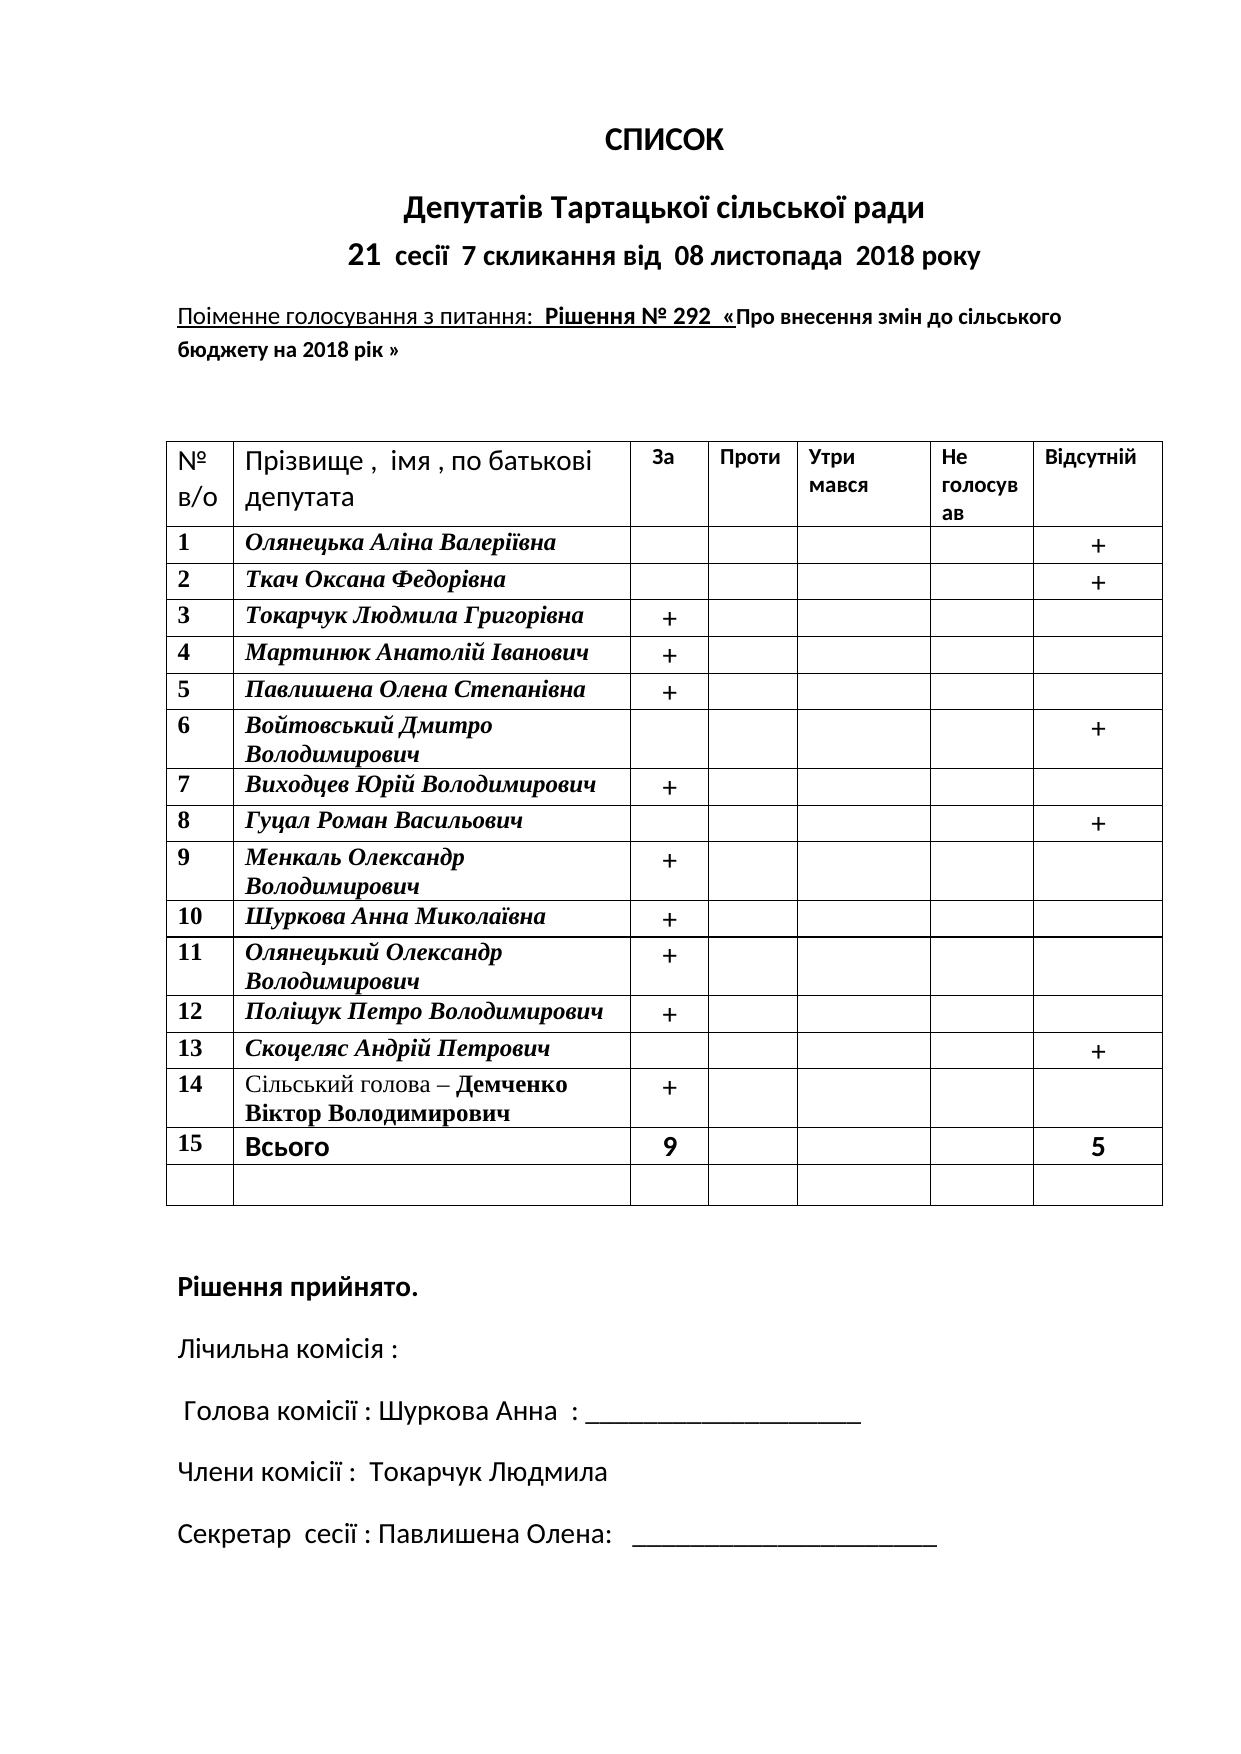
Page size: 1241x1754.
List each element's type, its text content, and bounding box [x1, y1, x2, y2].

table_cell Скоцеляс Андрій Петрович [234, 1033, 630, 1068]
table_cell [798, 769, 930, 804]
table_cell 13 [167, 1033, 233, 1068]
table_header Проти [709, 442, 797, 526]
table_header Відсутній [1034, 442, 1162, 526]
table_header № в/о [167, 442, 233, 526]
table_cell [167, 1165, 233, 1205]
table_cell [798, 527, 930, 563]
table_cell [931, 527, 1033, 563]
text Члени комісії : Токарчук Людмила [177, 1453, 1152, 1489]
table_cell [931, 710, 1033, 768]
table_cell Сільський голова – Демченко Віктор Володимирович [234, 1069, 630, 1127]
table_cell [1034, 1165, 1162, 1205]
table_cell [798, 842, 930, 900]
table_cell 1 [167, 527, 233, 563]
table_header Утри мався [798, 442, 930, 526]
table_cell [1034, 674, 1162, 709]
table_cell [1034, 842, 1162, 900]
text Лічильна комісія : [177, 1330, 1152, 1366]
table_cell + [1034, 527, 1162, 563]
table_cell + [631, 637, 708, 673]
text Депутатів Тартацької сільської ради 21 сесії 7 скликання від 08 листопада 2018 року [177, 186, 1152, 273]
table_cell 14 [167, 1069, 233, 1127]
table_cell Токарчук Людмила Григорівна [234, 600, 630, 636]
table_cell [798, 1069, 930, 1127]
table_cell [931, 806, 1033, 841]
table_cell [234, 1165, 630, 1205]
table_cell 9 [167, 842, 233, 900]
table_cell [709, 1128, 797, 1163]
table_cell + [631, 769, 708, 804]
table_cell Мартинюк Анатолій Іванович [234, 637, 630, 673]
table_cell [931, 842, 1033, 900]
table_cell [798, 710, 930, 768]
table_cell 10 [167, 901, 233, 936]
table_cell + [631, 600, 708, 636]
table_cell [931, 1069, 1033, 1127]
table_cell [931, 1033, 1033, 1068]
table_cell [798, 564, 930, 599]
table_cell 5 [1034, 1128, 1162, 1163]
table_cell 6 [167, 710, 233, 768]
table_cell [798, 938, 930, 995]
table_cell [709, 710, 797, 768]
table_cell [798, 1165, 930, 1205]
table_cell [709, 1069, 797, 1127]
table_cell [1034, 769, 1162, 804]
table_cell Поліщук Петро Володимирович [234, 996, 630, 1032]
table_cell [709, 527, 797, 563]
table_cell [709, 806, 797, 841]
table_cell Виходцев Юрій Володимирович [234, 769, 630, 804]
table_cell + [1034, 710, 1162, 768]
table_cell + [631, 1069, 708, 1127]
table_cell 8 [167, 806, 233, 841]
table_cell [1034, 996, 1162, 1032]
table_cell [931, 769, 1033, 804]
table_cell Павлишена Олена Степанівна [234, 674, 630, 709]
table_cell [631, 1033, 708, 1068]
table_cell 7 [167, 769, 233, 804]
table_cell [631, 806, 708, 841]
table_cell [798, 674, 930, 709]
table_cell + [631, 996, 708, 1032]
table_cell [931, 564, 1033, 599]
table_cell 9 [631, 1128, 708, 1163]
table_cell 5 [167, 674, 233, 709]
table_cell 15 [167, 1128, 233, 1163]
table_cell [709, 769, 797, 804]
table_cell Ткач Оксана Федорівна [234, 564, 630, 599]
table_cell [631, 710, 708, 768]
table_cell + [631, 842, 708, 900]
table_cell [798, 600, 930, 636]
table_cell [798, 996, 930, 1032]
table_cell [709, 901, 797, 936]
table_cell + [631, 938, 708, 995]
table_header Прізвище , імя , по батькові депутата [234, 442, 630, 526]
table_cell [709, 842, 797, 900]
table_cell [709, 674, 797, 709]
table_cell Всього [234, 1128, 630, 1163]
table_cell Войтовський Дмитро Володимирович [234, 710, 630, 768]
table_cell [709, 564, 797, 599]
table_cell [931, 996, 1033, 1032]
table_cell [709, 996, 797, 1032]
table_cell 2 [167, 564, 233, 599]
table_cell [631, 564, 708, 599]
table_cell [1034, 1069, 1162, 1127]
table_cell + [631, 901, 708, 936]
table_cell [931, 1165, 1033, 1205]
table_cell 12 [167, 996, 233, 1032]
table_cell + [1034, 806, 1162, 841]
table_cell [631, 527, 708, 563]
table_cell [1034, 637, 1162, 673]
table_cell 11 [167, 938, 233, 995]
table_cell [931, 1128, 1033, 1163]
table_cell Гуцал Роман Васильович [234, 806, 630, 841]
table_cell [798, 1128, 930, 1163]
table_cell + [631, 674, 708, 709]
table_cell [1034, 600, 1162, 636]
table_cell Олянецький Олександр Володимирович [234, 938, 630, 995]
table_cell [798, 1033, 930, 1068]
table_cell Шуркова Анна Миколаївна [234, 901, 630, 936]
table_cell [798, 637, 930, 673]
text Поіменне голосування з питання: Рішення № 292 «Про внесення змін до сільського бюджету на 2018 рік » [177, 300, 1152, 363]
table_cell [931, 901, 1033, 936]
table_cell [631, 1165, 708, 1205]
table_cell [931, 600, 1033, 636]
table_cell + [1034, 564, 1162, 599]
text Рішення прийнято. [177, 1268, 1152, 1304]
table_cell [798, 901, 930, 936]
table_header Не голосував [931, 442, 1033, 526]
text Секретар сесії : Павлишена Олена: _____________________ [177, 1515, 1152, 1551]
table_header За [631, 442, 708, 526]
table_cell [931, 637, 1033, 673]
text Голова комісії : Шуркова Анна : ___________________ [177, 1392, 1152, 1427]
table_cell [931, 938, 1033, 995]
table_cell [1034, 938, 1162, 995]
table_cell + [1034, 1033, 1162, 1068]
table_cell [1034, 901, 1162, 936]
table_cell [931, 674, 1033, 709]
table_cell 3 [167, 600, 233, 636]
table_cell Менкаль Олександр Володимирович [234, 842, 630, 900]
table_cell [709, 637, 797, 673]
table_cell [798, 806, 930, 841]
table_cell Олянецька Аліна Валеріївна [234, 527, 630, 563]
text СПИСОК [177, 118, 1152, 159]
table_cell [709, 600, 797, 636]
table_cell [709, 938, 797, 995]
table_cell 4 [167, 637, 233, 673]
table_cell [709, 1033, 797, 1068]
table_cell [709, 1165, 797, 1205]
